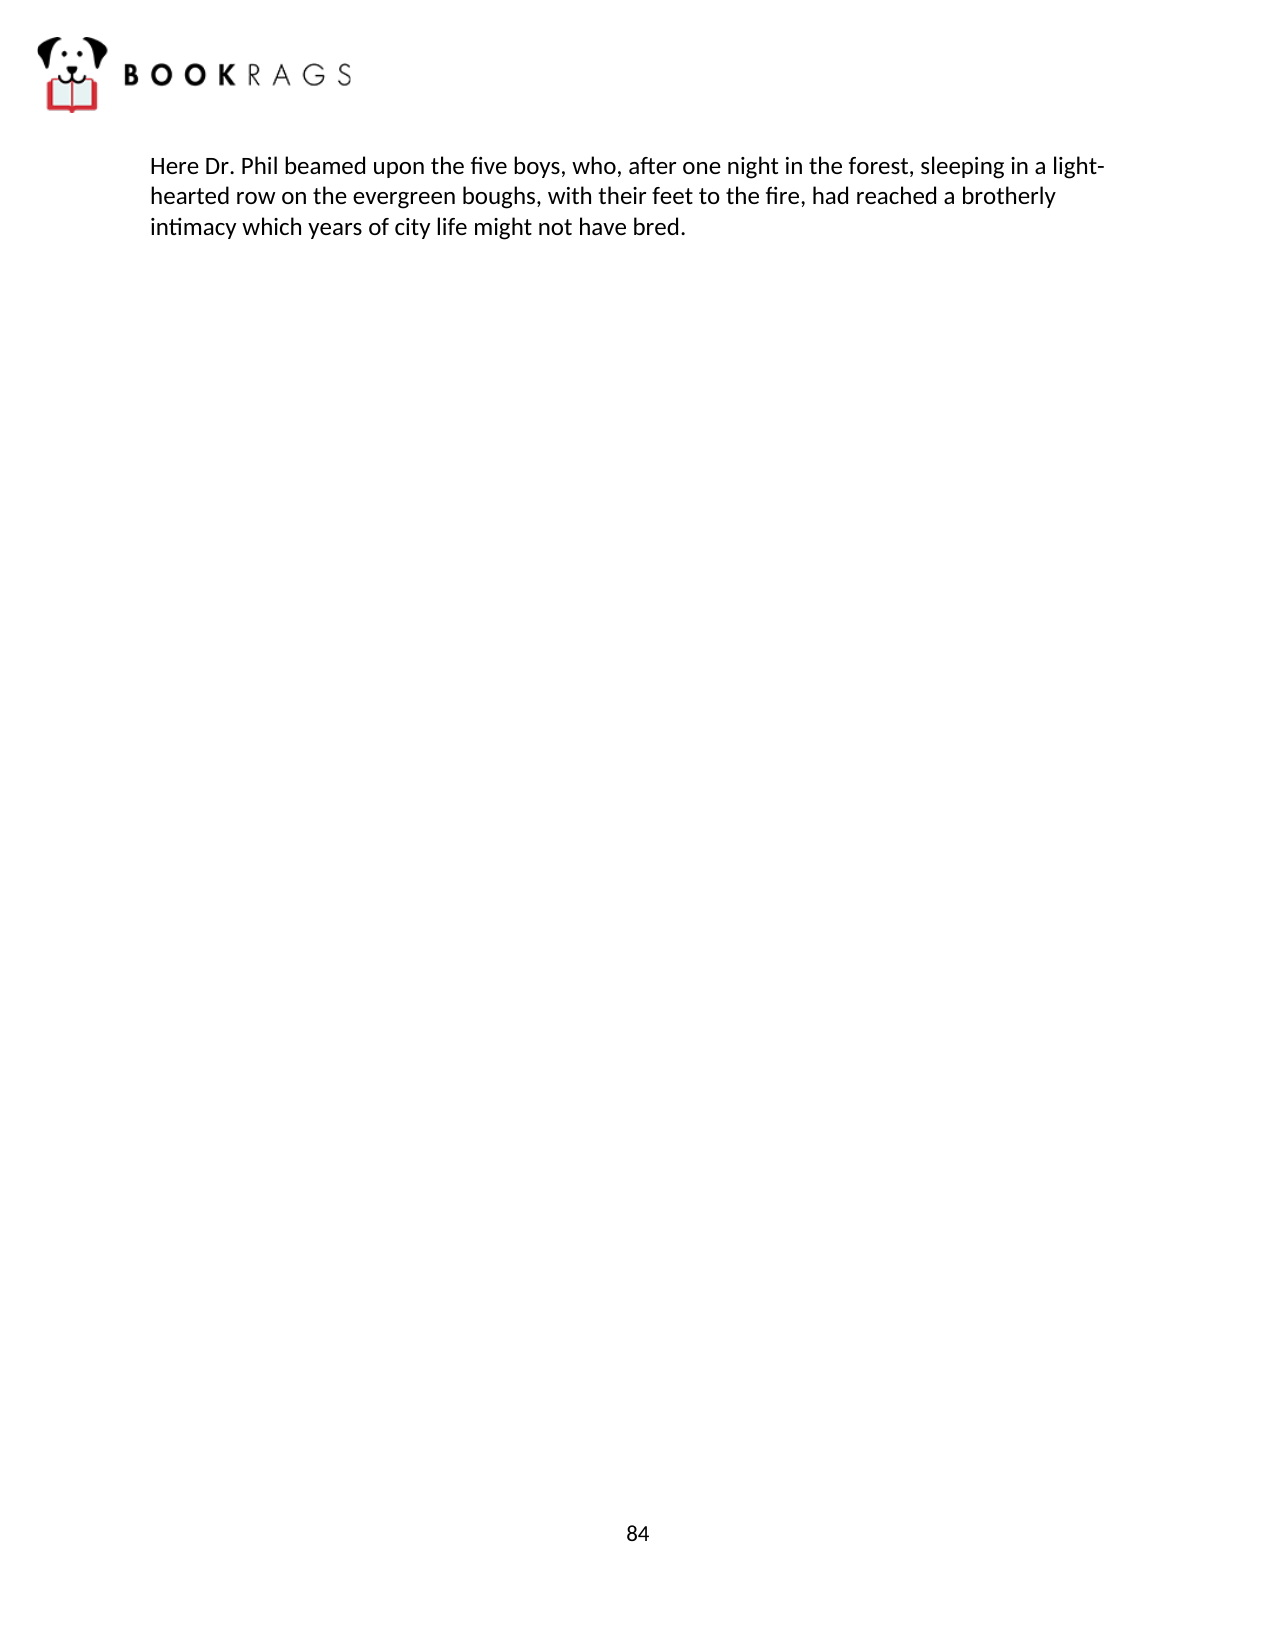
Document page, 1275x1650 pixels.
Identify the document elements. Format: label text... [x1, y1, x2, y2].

picture [37, 37, 351, 113]
text Here Dr. Phil beamed upon the five boys, who, after one night in the forest, sleeping in a light-hearted row on the evergreen boughs, with their feet to the fire, had reached a brotherly intimacy which years of city life might not have bred. [150, 150, 1125, 242]
